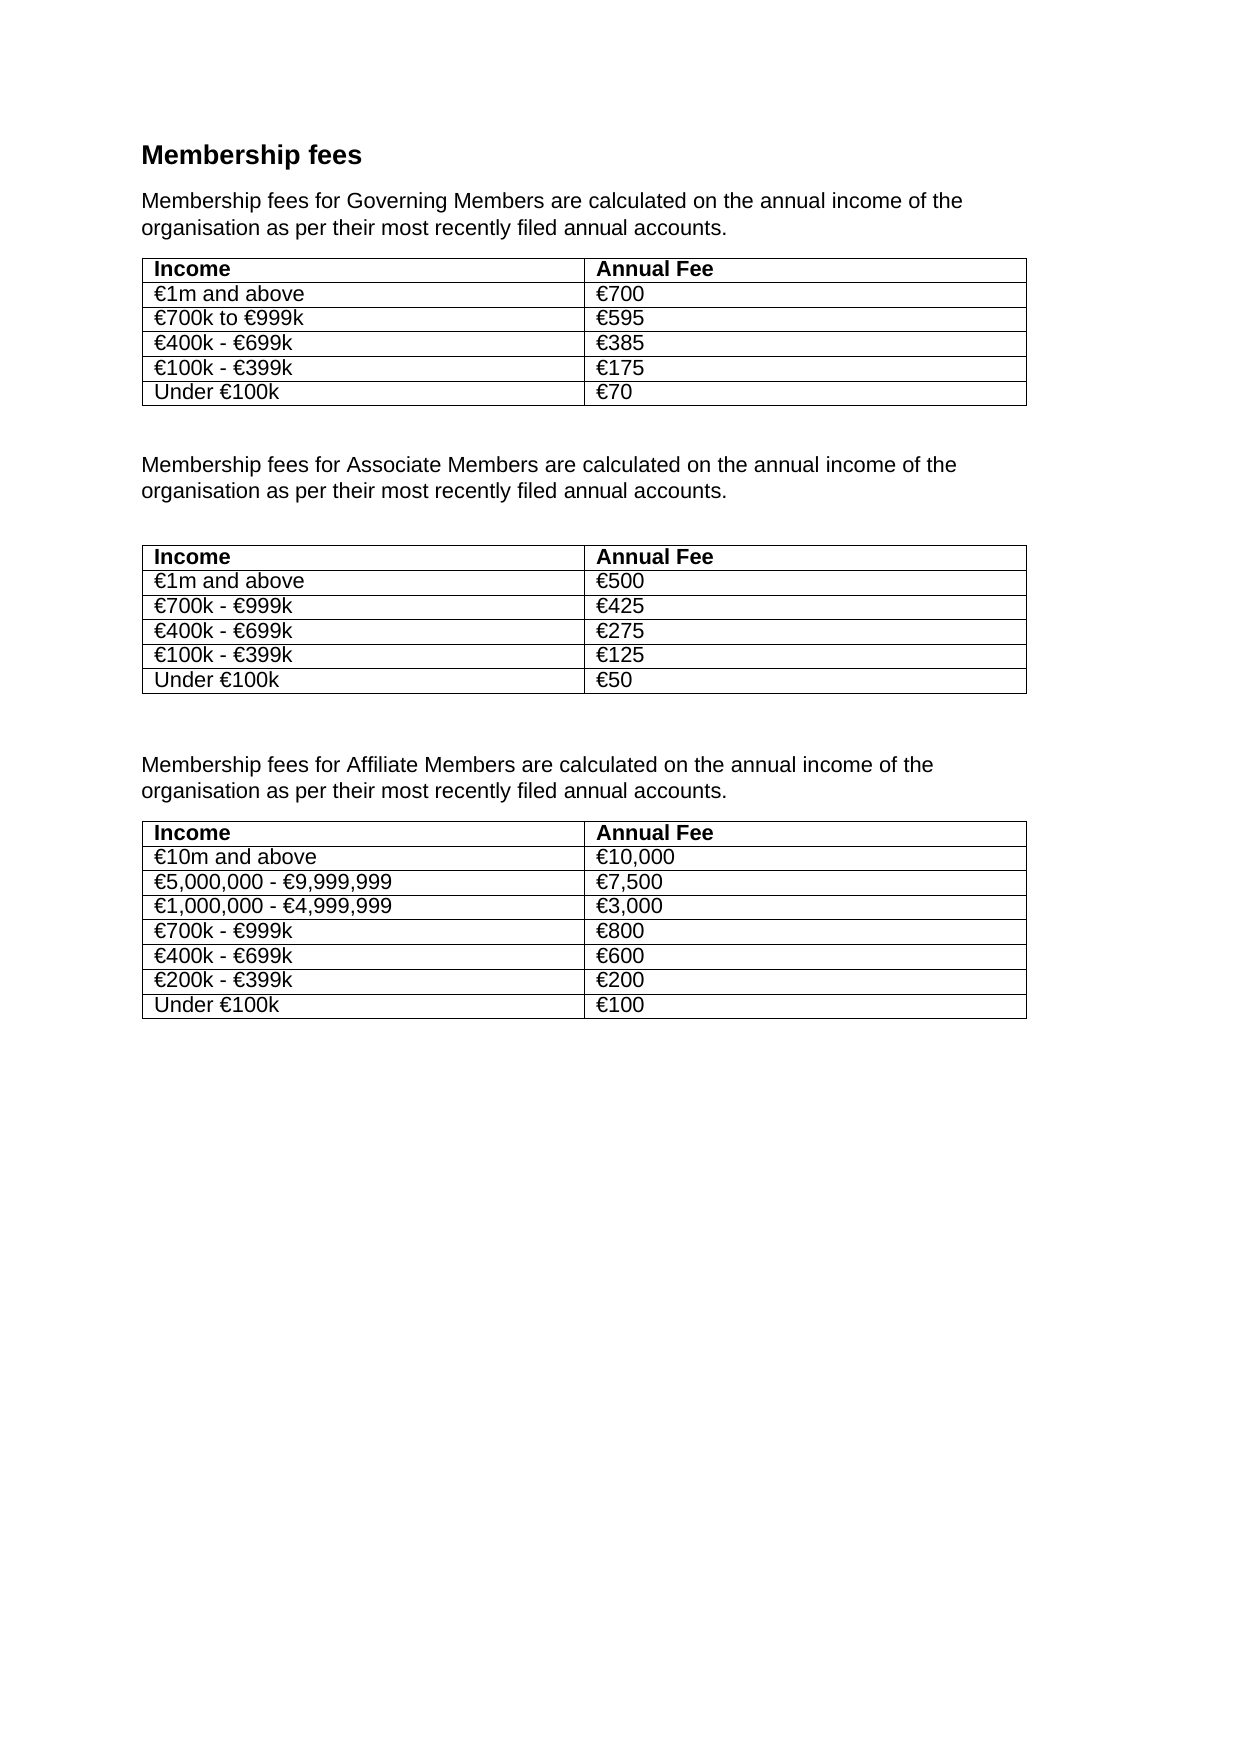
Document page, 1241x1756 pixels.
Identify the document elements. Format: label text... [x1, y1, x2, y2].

table_cell €700k - €999k [143, 596, 584, 619]
table_header Annual Fee [585, 546, 1026, 569]
table_cell €385 [585, 332, 1026, 356]
table_cell €1m and above [143, 283, 584, 307]
table_cell Under €100k [143, 669, 584, 693]
table_cell €125 [585, 645, 1026, 668]
text Membership fees for Associate Members are calculated on the annual income of the organisation as per their most recently filed annual accounts. [141, 452, 1032, 503]
table_cell €595 [585, 308, 1026, 331]
subtitle Membership fees [141, 139, 1109, 170]
table_cell €400k - €699k [143, 620, 584, 644]
table_cell €100k - €399k [143, 645, 584, 668]
table_cell €700k - €999k [143, 920, 584, 944]
table_cell €500 [585, 571, 1026, 594]
table_cell Under €100k [143, 382, 584, 405]
table_header Income [143, 546, 584, 569]
table_cell €700k to €999k [143, 308, 584, 331]
table_cell €700 [585, 283, 1026, 307]
table_cell €200k - €399k [143, 970, 584, 993]
table_cell €100 [585, 995, 1026, 1018]
table_cell €600 [585, 945, 1026, 969]
table_cell €200 [585, 970, 1026, 993]
table_cell €70 [585, 382, 1026, 405]
table_cell €1m and above [143, 571, 584, 594]
table_cell €425 [585, 596, 1026, 619]
text Membership fees for Governing Members are calculated on the annual income of the organisation as per their most recently filed annual accounts. [141, 188, 1032, 240]
table_cell €275 [585, 620, 1026, 644]
table_cell €1,000,000 - €4,999,999 [143, 896, 584, 919]
table_cell €5,000,000 - €9,999,999 [143, 871, 584, 894]
table_header Income [143, 822, 584, 846]
table_header Income [143, 259, 584, 282]
text Membership fees for Affiliate Members are calculated on the annual income of the organisation as per their most recently filed annual accounts. [141, 752, 1032, 803]
table_cell €7,500 [585, 871, 1026, 894]
table_cell Under €100k [143, 995, 584, 1018]
table_cell €175 [585, 357, 1026, 381]
table_cell €3,000 [585, 896, 1026, 919]
table_cell €400k - €699k [143, 332, 584, 356]
table_cell €100k - €399k [143, 357, 584, 381]
table_cell €400k - €699k [143, 945, 584, 969]
table_cell €50 [585, 669, 1026, 693]
table_header Annual Fee [585, 259, 1026, 282]
table_header Annual Fee [585, 822, 1026, 846]
table_cell €800 [585, 920, 1026, 944]
table_cell €10m and above [143, 847, 584, 870]
table_cell €10,000 [585, 847, 1026, 870]
